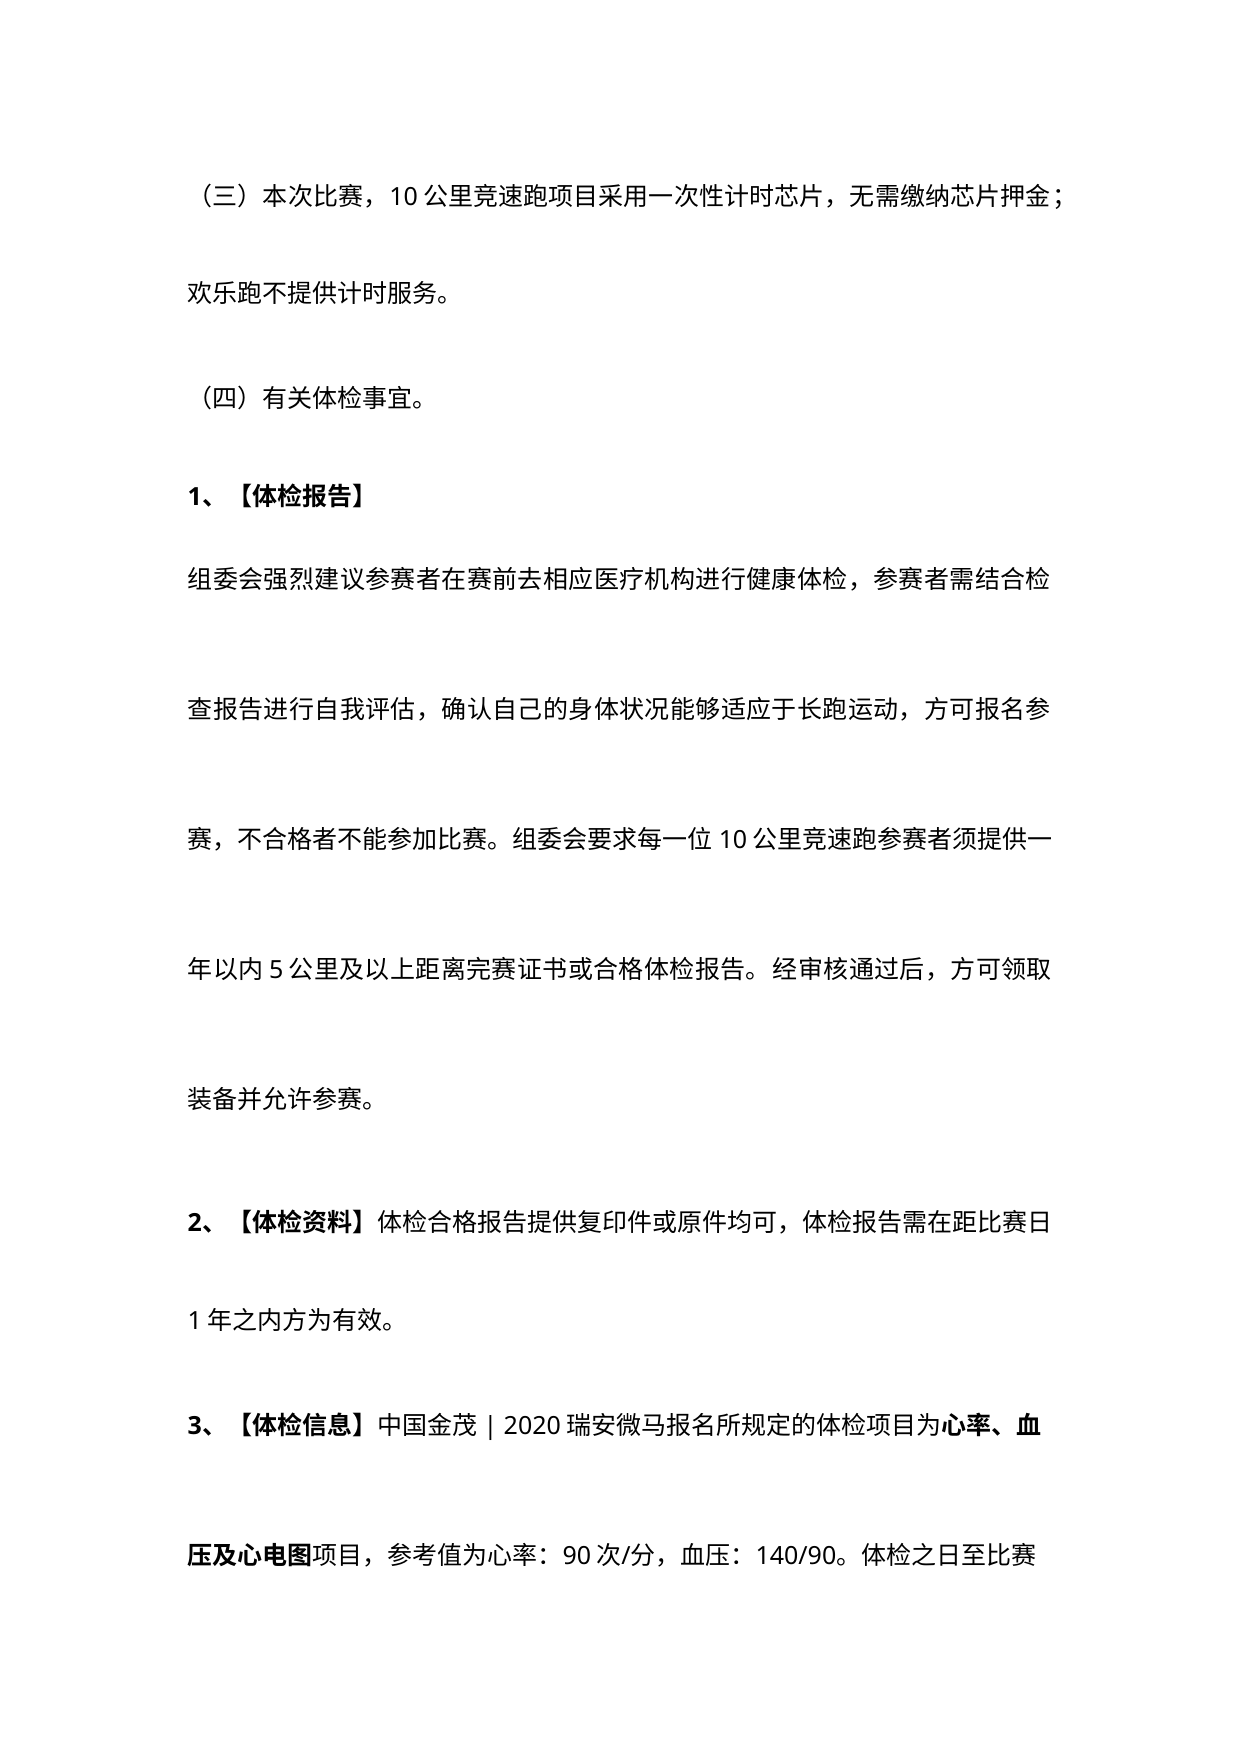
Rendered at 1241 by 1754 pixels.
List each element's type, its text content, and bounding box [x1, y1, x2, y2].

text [187, 1391, 1053, 1586]
text 2、【体检资料】体检合格报告提供复印件或原件均可，体检报告需在距比赛日1年之内方为有效。 [187, 1188, 1053, 1351]
text （三）本次比赛，10公里竞速跑项目采用一次性计时芯片，无需缴纳芯片押金；欢乐跑不提供计时服务。 [187, 162, 1053, 324]
text 组委会强烈建议参赛者在赛前去相应医疗机构进行健康体检，参赛者需结合检查报告进行自我评估，确认自己的身体状况能够适应于长跑运动，方可报名参赛，不合格者不能参加比赛。组委会要求每一位10公里竞速跑参赛者须提供一年以内5公里及以上距离完赛证书或合格体检报告。经审核通过后，方可领取装备并允许参赛。 [187, 545, 1053, 1130]
text （四）有关体检事宜。 1、【体检报告】 [187, 364, 1053, 527]
